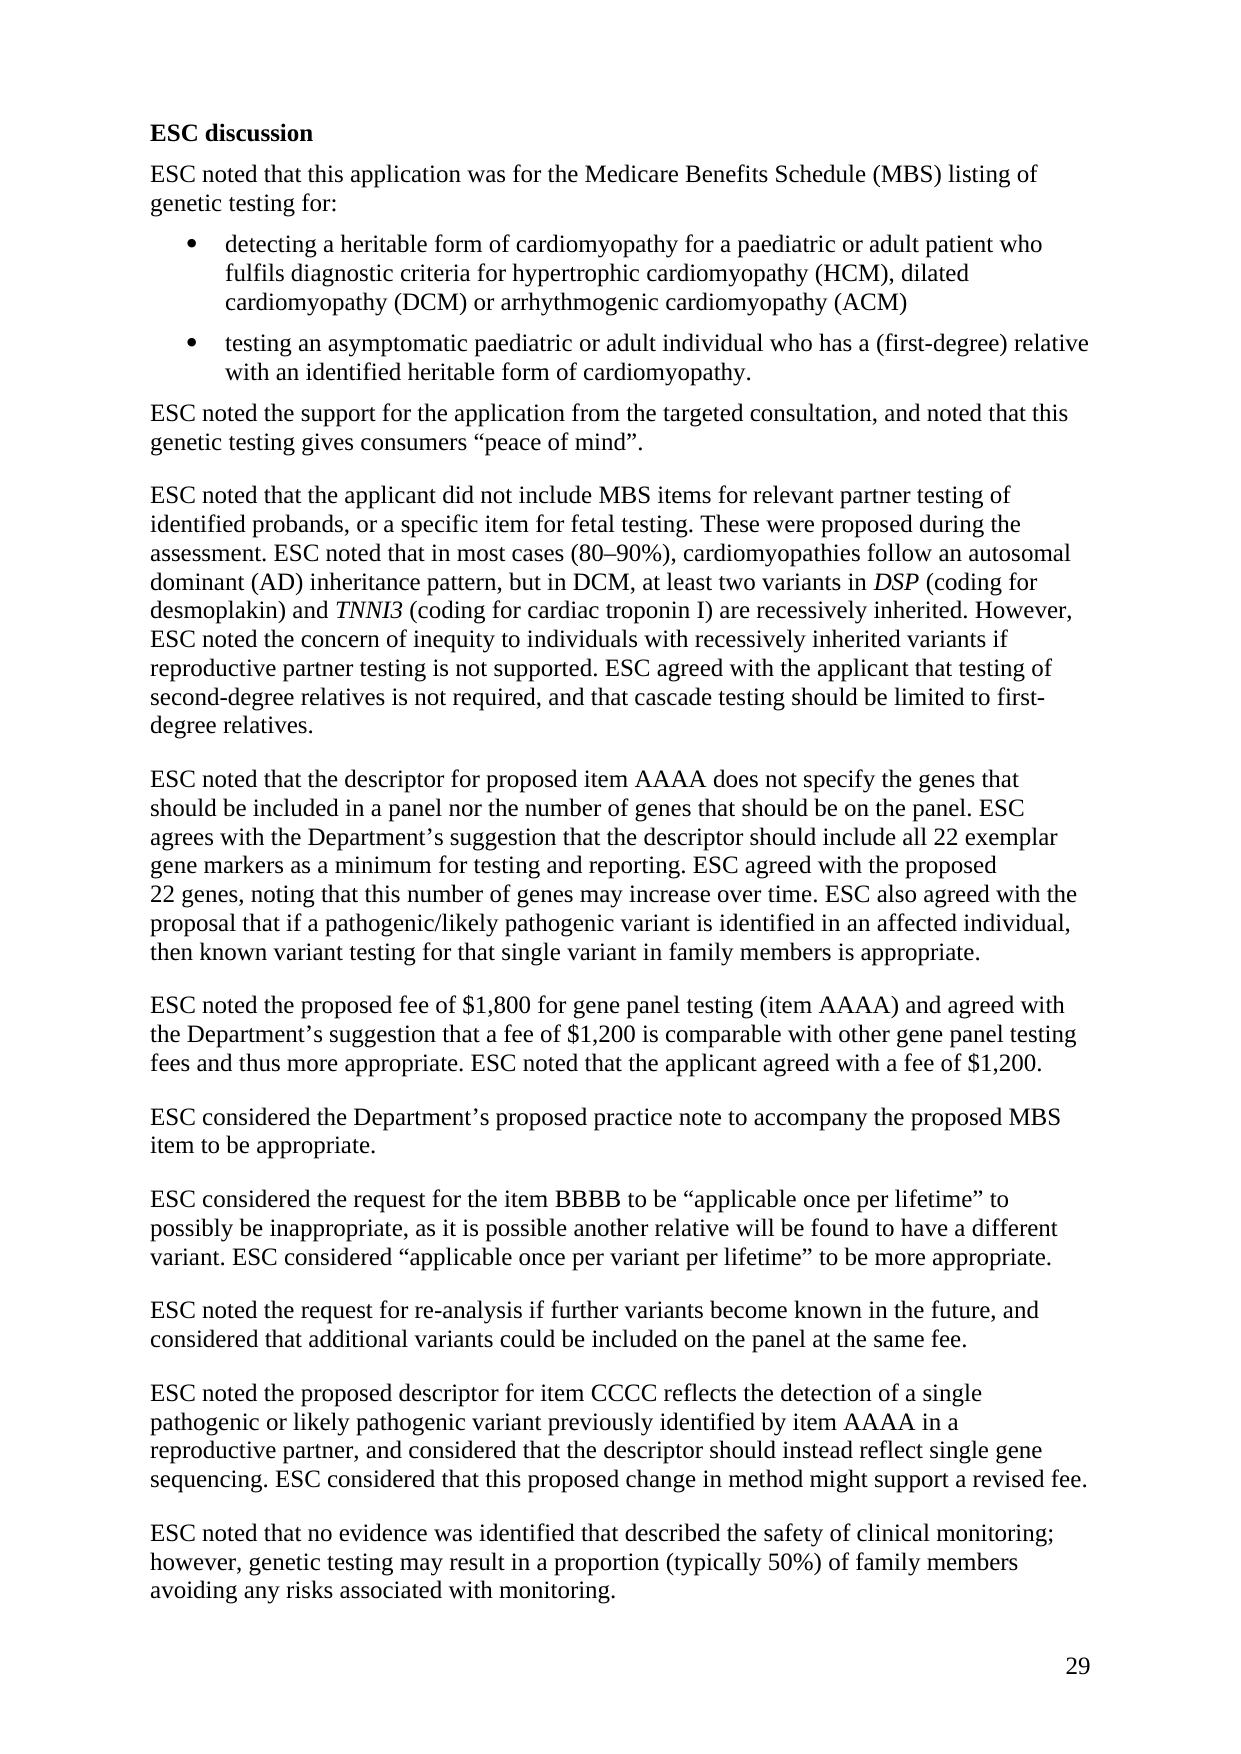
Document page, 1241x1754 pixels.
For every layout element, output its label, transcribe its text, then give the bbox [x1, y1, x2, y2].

list testing an asymptomatic paediatric or adult individual who has a (first-degree) relative with an identified heritable form of cardiomyopathy. [187, 328, 1090, 386]
text ESC noted that this application was for the Medicare Benefits Schedule (MBS) listing of genetic testing for: [150, 159, 1090, 217]
text ESC considered the Department’s proposed practice note to accompany the proposed MBS item to be appropriate. [150, 1102, 1090, 1159]
text ESC considered the request for the item BBBB to be “applicable once per lifetime” to possibly be inappropriate, as it is possible another relative will be found to have a different variant. ESC considered “applicable once per variant per lifetime” to be more appropriate. [150, 1184, 1090, 1271]
subtitle ESC discussion [150, 118, 1090, 147]
list detecting a heritable form of cardiomyopathy for a paediatric or adult patient who fulfils diagnostic criteria for hypertrophic cardiomyopathy (HCM), dilated cardiomyopathy (DCM) or arrhythmogenic cardiomyopathy (ACM) [187, 229, 1090, 316]
text ESC noted that no evidence was identified that described the safety of clinical monitoring; however, genetic testing may result in a proportion (typically 50%) of family members avoiding any risks associated with monitoring. [150, 1518, 1090, 1604]
text ESC noted the support for the application from the targeted consultation, and noted that this genetic testing gives consumers “peace of mind”. [150, 398, 1090, 456]
text ESC noted the request for re-analysis if further variants become known in the future, and considered that additional variants could be included on the panel at the same fee. [150, 1296, 1090, 1353]
text ESC noted the proposed fee of $1,800 for gene panel testing (item AAAA) and agreed with the Department’s suggestion that a fee of $1,200 is comparable with other gene panel testing fees and thus more appropriate. ESC noted that the applicant agreed with a fee of $1,200. [150, 991, 1090, 1077]
text ESC noted that the applicant did not include MBS items for relevant partner testing of identified probands, or a specific item for fetal testing. These were proposed during the assessment. ESC noted that in most cases (80–90%), cardiomyopathies follow an autosomal dominant (AD) inheritance pattern, but in DCM, at least two variants in DSP (coding for desmoplakin) and TNNI3 (coding for cardiac troponin I) are recessively inherited. However, ESC noted the concern of inequity to individuals with recessively inherited variants if reproductive partner testing is not supported. ESC agreed with the applicant that testing of second-degree relatives is not required, and that cascade testing should be limited to first-degree relatives. [150, 481, 1090, 739]
text ESC noted the proposed descriptor for item CCCC reflects the detection of a single pathogenic or likely pathogenic variant previously identified by item AAAA in a reproductive partner, and considered that the descriptor should instead reflect single gene sequencing. ESC considered that this proposed change in method might support a revised fee. [150, 1378, 1090, 1493]
text ESC noted that the descriptor for proposed item AAAA does not specify the genes that should be included in a panel nor the number of genes that should be on the panel. ESC agrees with the Department’s suggestion that the descriptor should include all 22 exemplar gene markers as a minimum for testing and reporting. ESC agreed with the proposed 22 genes, noting that this number of genes may increase over time. ESC also agreed with the proposal that if a pathogenic/likely pathogenic variant is identified in an affected individual, then known variant testing for that single variant in family members is appropriate. [150, 764, 1090, 966]
